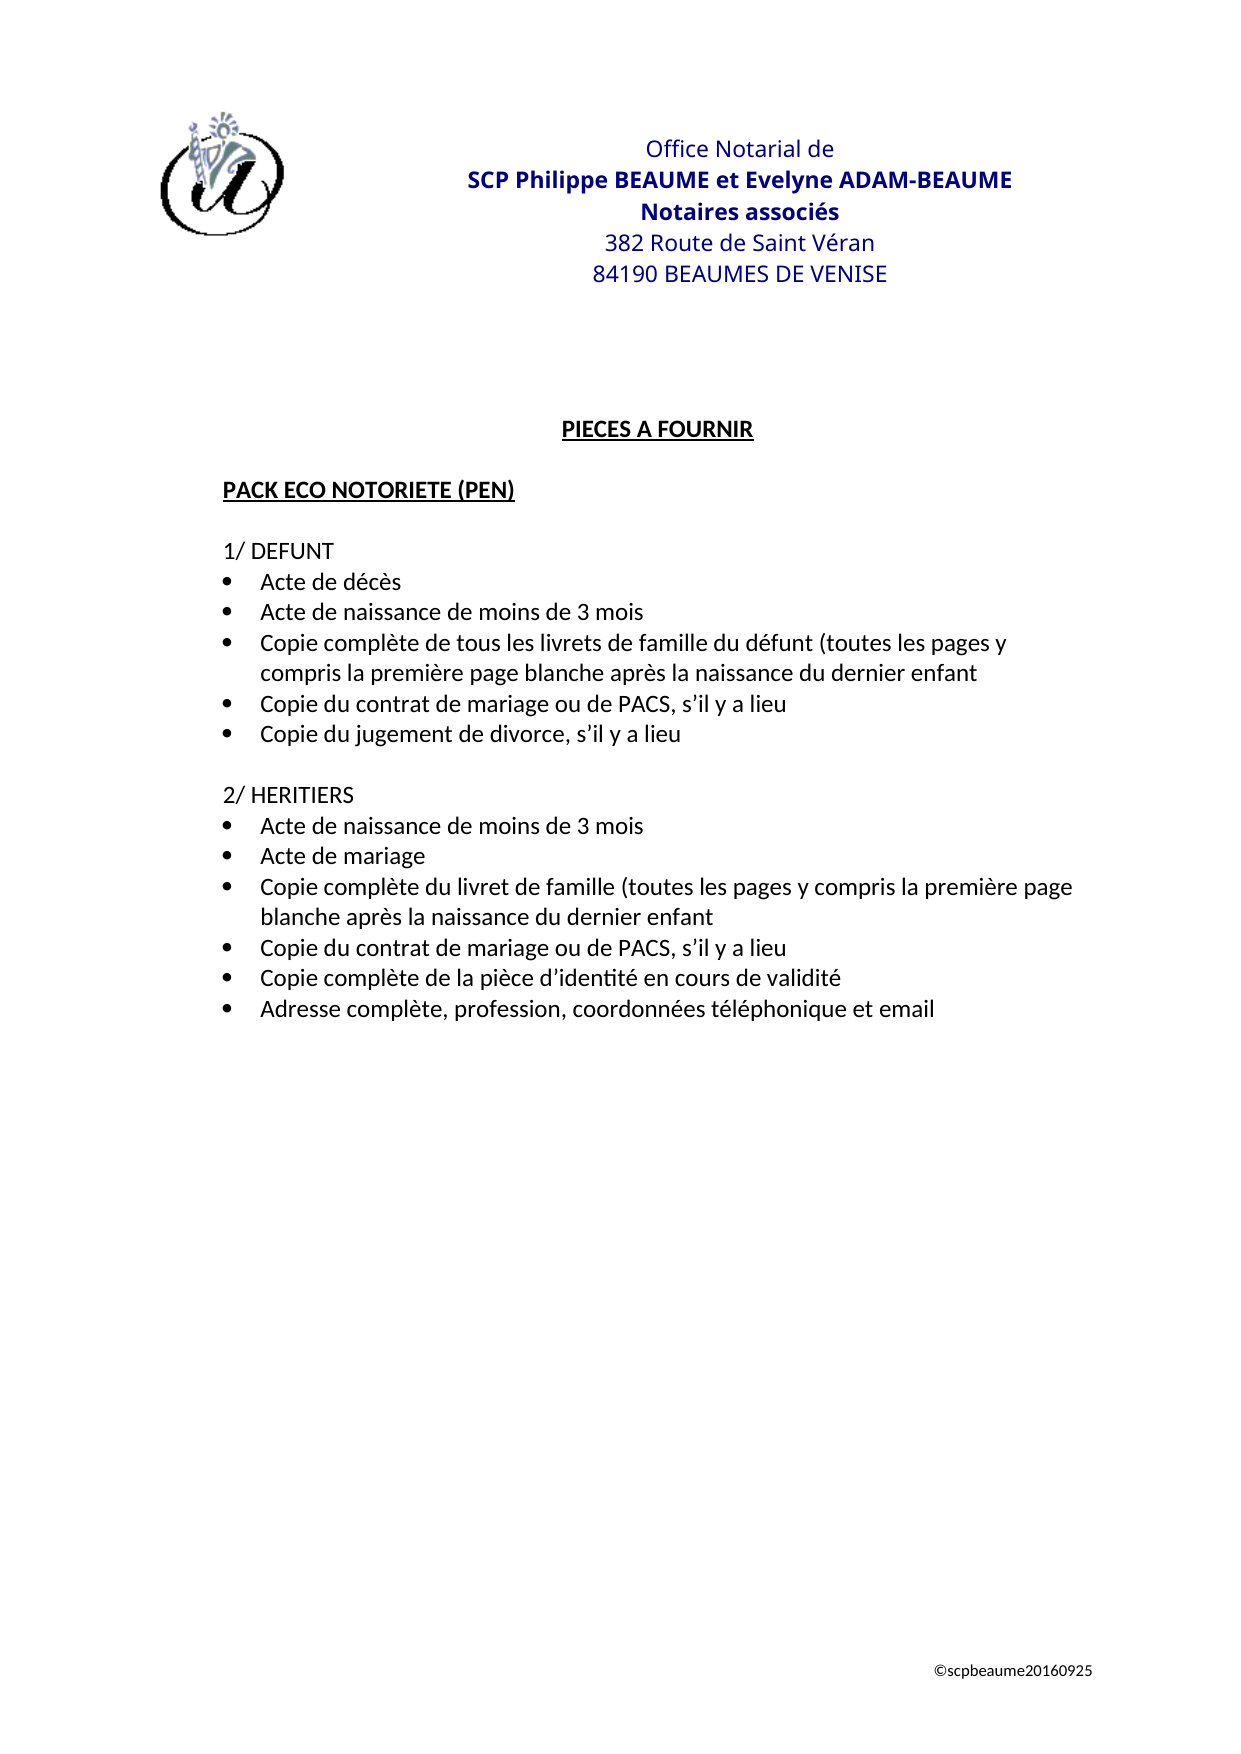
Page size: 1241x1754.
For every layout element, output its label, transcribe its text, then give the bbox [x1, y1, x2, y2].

table_header Office Notarial de SCP Philippe BEAUME et Evelyne ADAM-BEAUME Notaires associés 382 Route de Saint Véran 84190 BEAUMES DE VENISE [384, 102, 1096, 319]
list Copie complète de tous les livrets de famille du défunt (toutes les pages y compris la première page blanche après la naissance du dernier enfant [223, 627, 1092, 688]
list Copie du jugement de divorce, s’il y a lieu [223, 718, 1092, 749]
list PACK ECO NOTORIETE (PEN) [223, 474, 1092, 505]
list Copie du contrat de mariage ou de PACS, s’il y a lieu [223, 932, 1092, 963]
list Copie complète de la pièce d’identité en cours de validité [223, 963, 1092, 993]
list Adresse complète, profession, coordonnées téléphonique et email [223, 993, 1092, 1024]
list Acte de naissance de moins de 3 mois [223, 810, 1092, 841]
picture [147, 101, 298, 253]
list Copie du contrat de mariage ou de PACS, s’il y a lieu [223, 688, 1092, 718]
list Acte de décès [223, 566, 1092, 596]
list Acte de naissance de moins de 3 mois [223, 596, 1092, 627]
list 2/ HERITIERS [223, 779, 1092, 810]
list Acte de mariage [223, 841, 1092, 871]
list 1/ DEFUNT [223, 535, 1092, 566]
table_header [136, 102, 384, 319]
list PIECES A FOURNIR [223, 413, 1092, 444]
list Copie complète du livret de famille (toutes les pages y compris la première page blanche après la naissance du dernier enfant [223, 871, 1092, 932]
